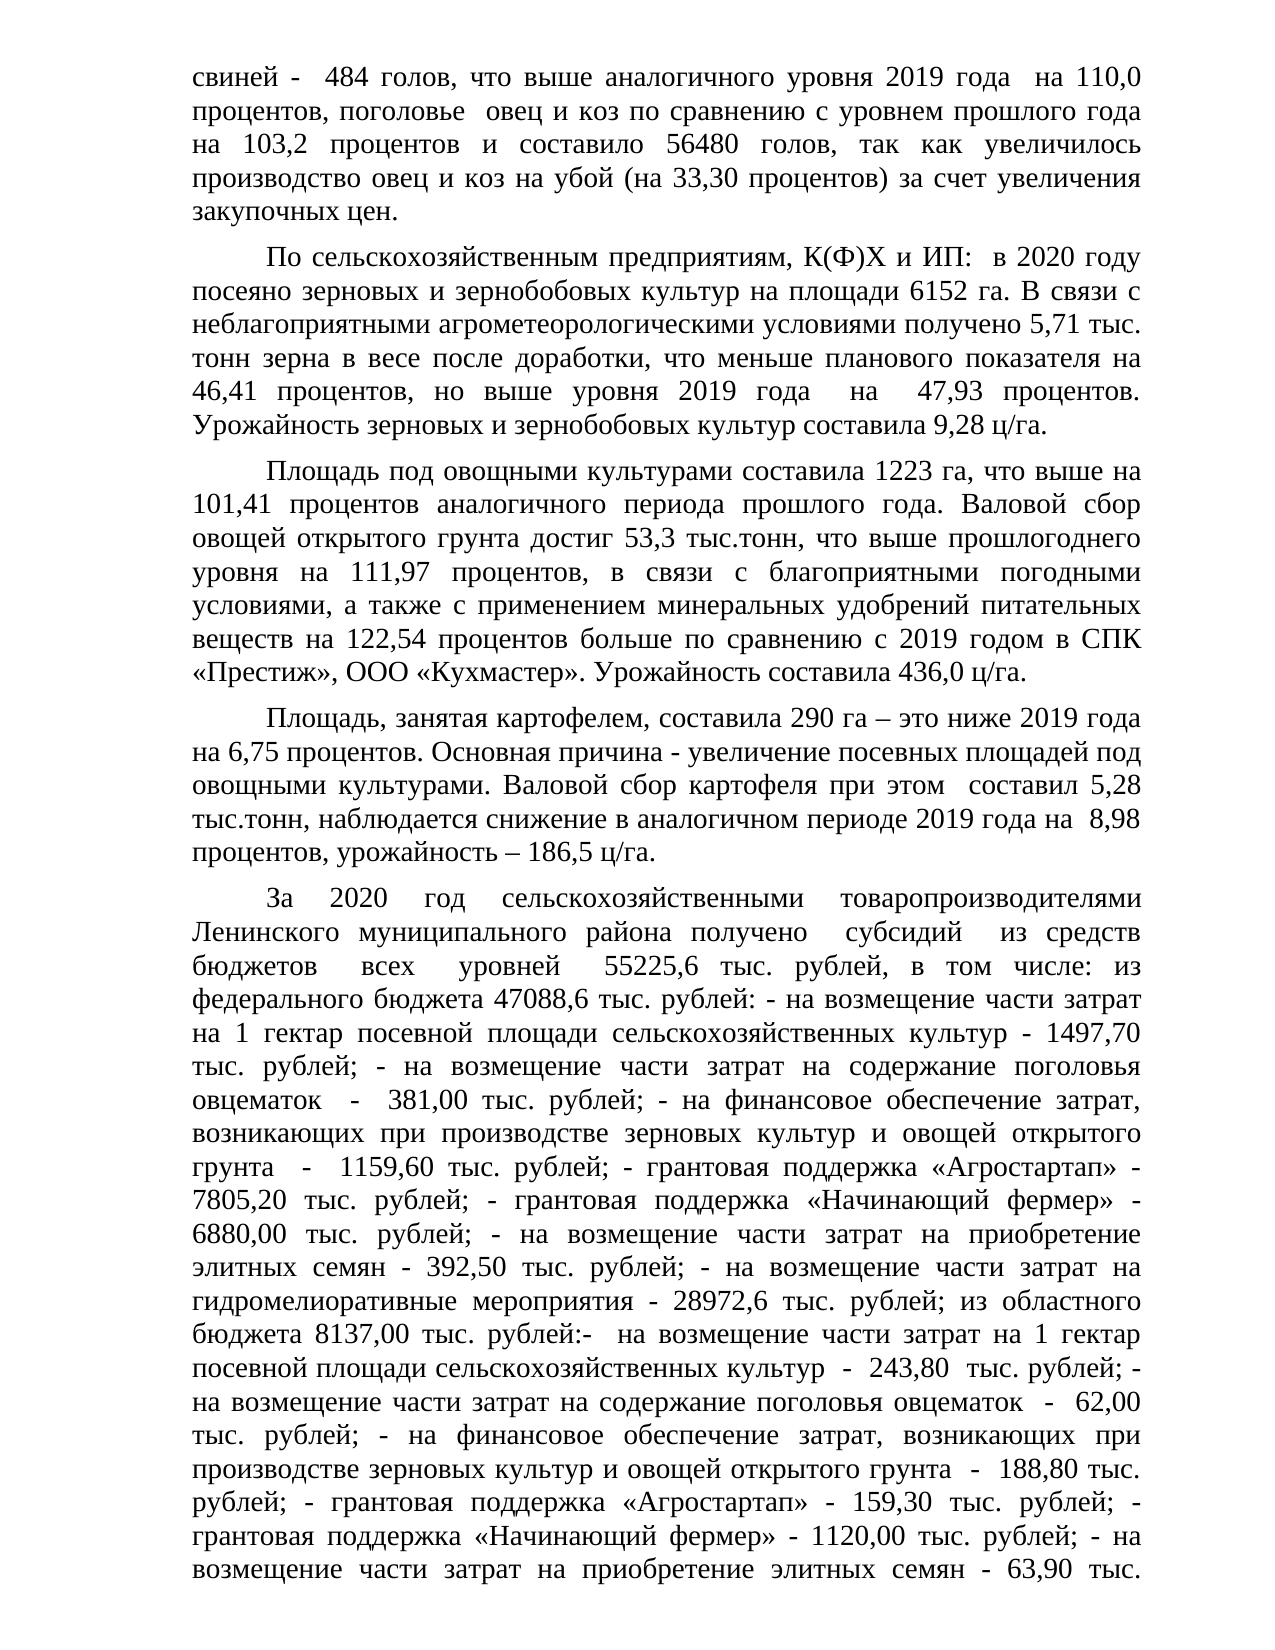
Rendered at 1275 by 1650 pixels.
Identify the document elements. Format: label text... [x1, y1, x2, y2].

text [192, 881, 1142, 1585]
text По сельскохозяйственным предприятиям, К(Ф)Х и ИП: в 2020 году посеяно зерновых и зернобобовых культур на площади 6152 га. В связи с неблагоприятными агрометеорологическими условиями получено 5,71 тыс. тонн зерна в весе после доработки, что меньше планового показателя на 46,41 процентов, но выше уровня 2019 года на 47,93 процентов. Урожайность зерновых и зернобобовых культур составила 9,28 ц/га. [192, 239, 1142, 441]
text Площадь под овощными культурами составила 1223 га, что выше на 101,41 процентов аналогичного периода прошлого года. Валовой сбор овощей открытого грунта достиг 53,3 тыс.тонн, что выше прошлогоднего уровня на 111,97 процентов, в связи с благоприятными погодными условиями, а также с применением минеральных удобрений питательных веществ на 122,54 процентов больше по сравнению с 2019 годом в СПК «Престиж», ООО «Кухмастер». Урожайность составила 436,0 ц/га. [192, 453, 1142, 688]
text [192, 59, 1142, 227]
text Площадь, занятая картофелем, составила 290 га – это ниже 2019 года на 6,75 процентов. Основная причина - увеличение посевных площадей под овощными культурами. Валовой сбор картофеля при этом составил 5,28 тыс.тонн, наблюдается снижение в аналогичном периоде 2019 года на 8,98 процентов, урожайность – 186,5 ц/га. [192, 700, 1142, 868]
